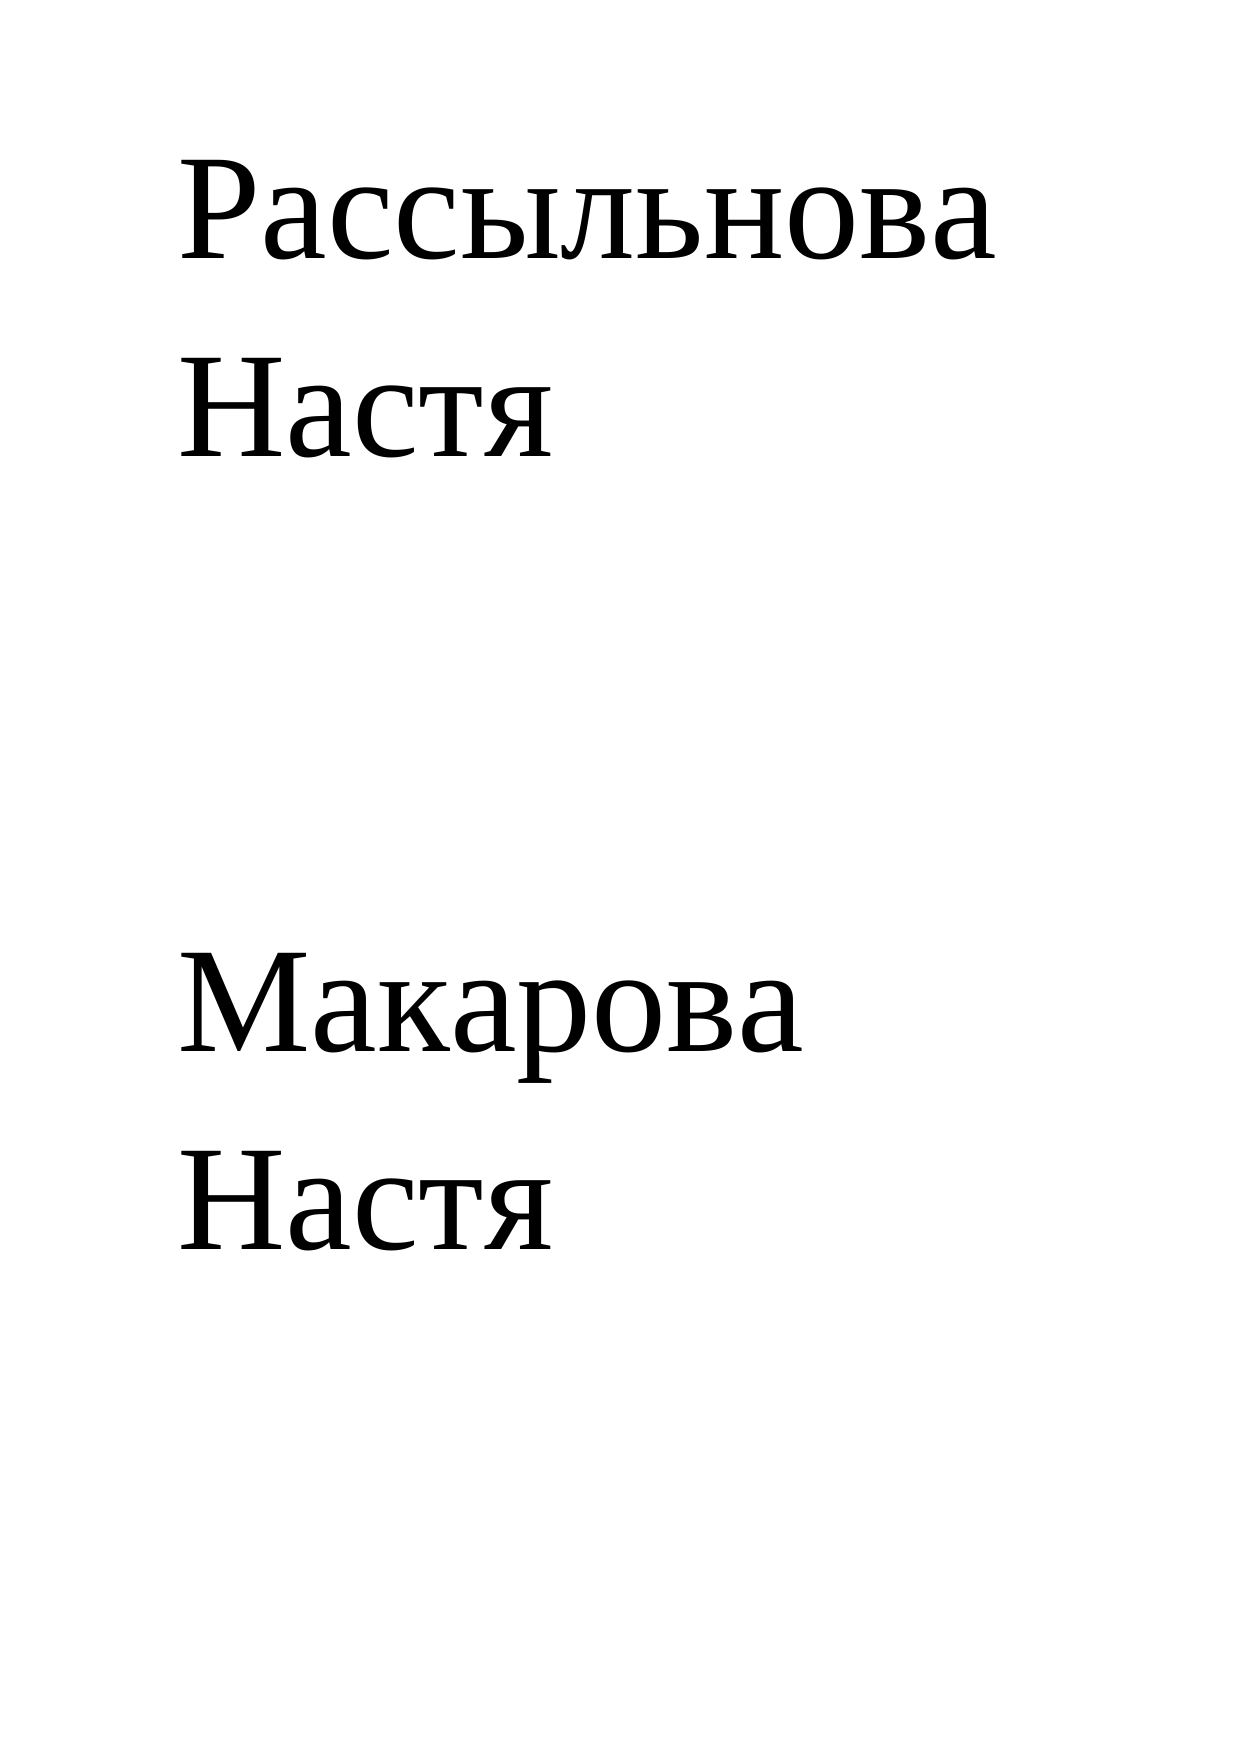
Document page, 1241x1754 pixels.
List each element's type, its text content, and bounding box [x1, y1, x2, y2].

text Макарова Настя [177, 911, 1152, 1282]
text Рассыльнова Настя [177, 118, 1152, 489]
